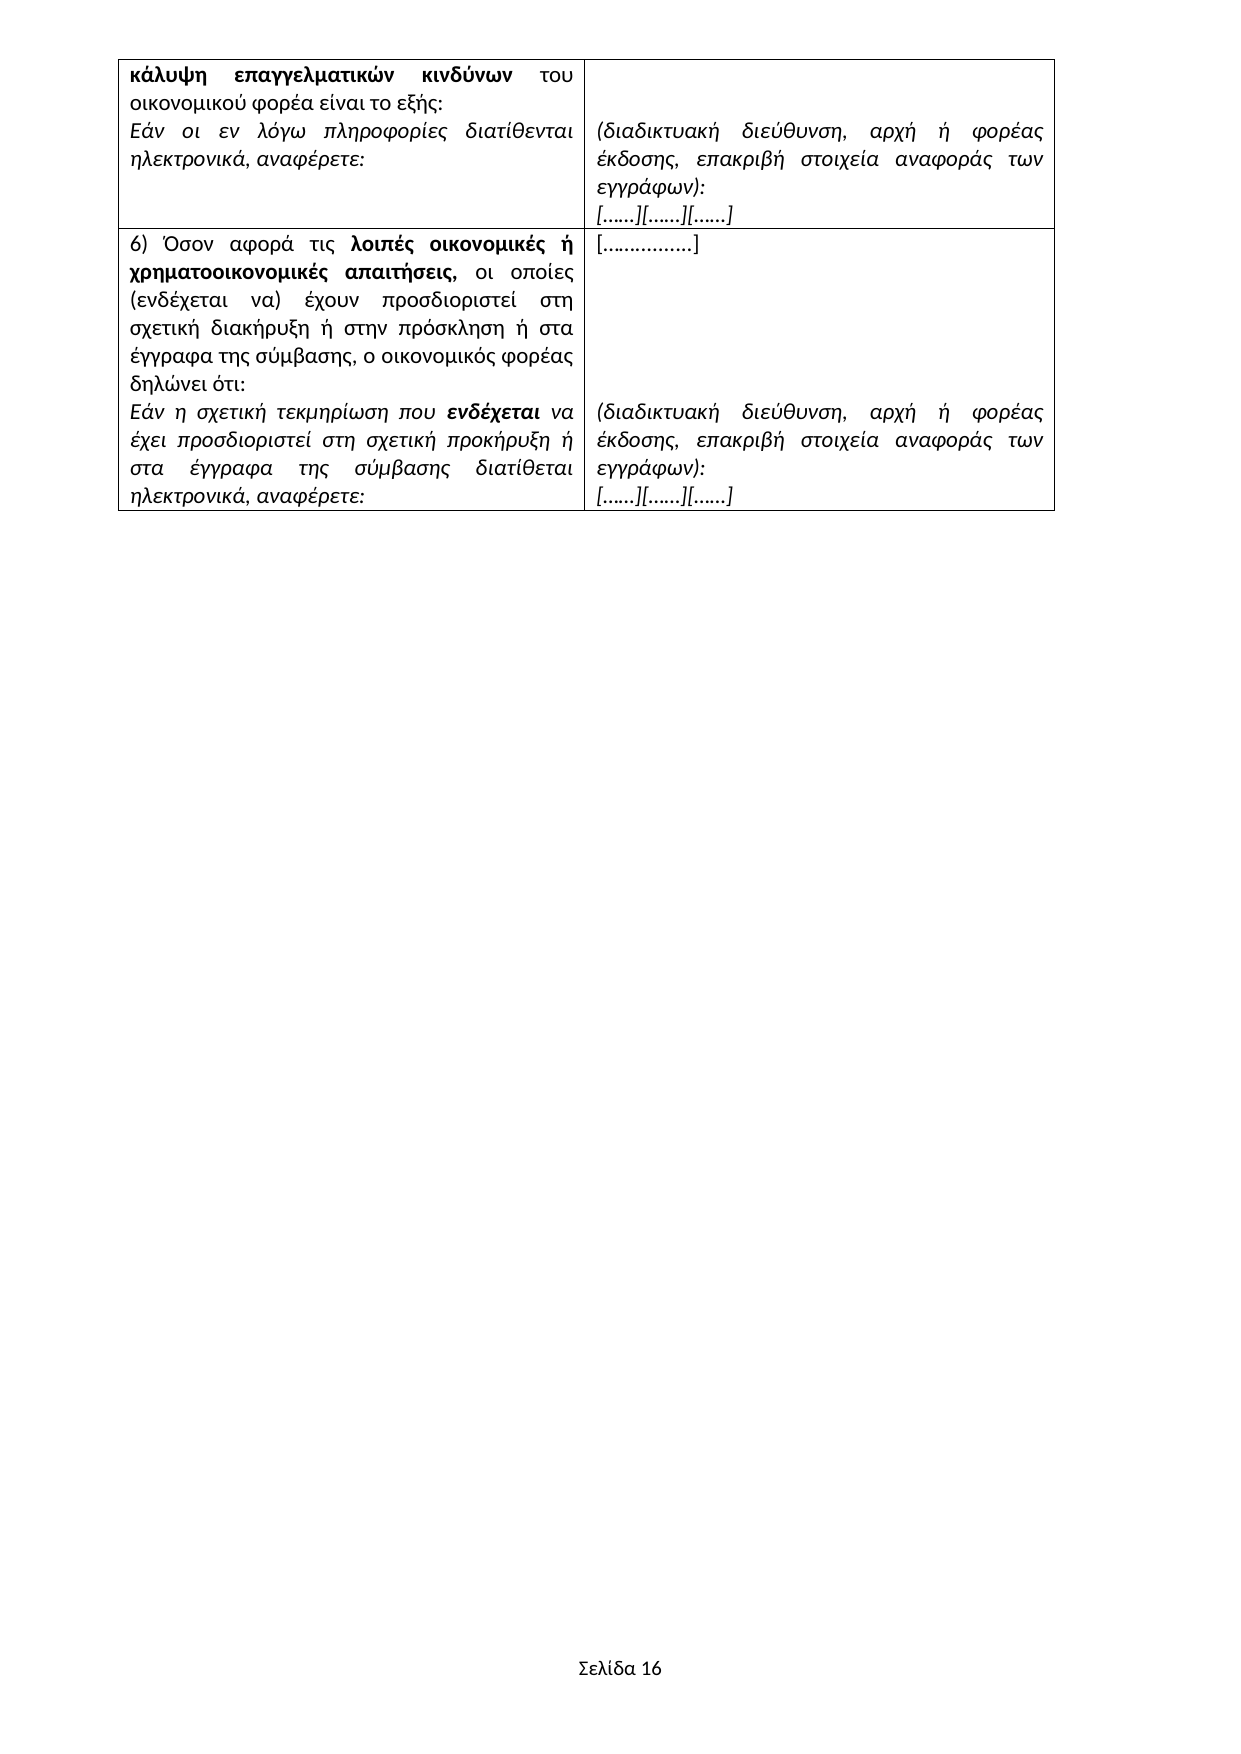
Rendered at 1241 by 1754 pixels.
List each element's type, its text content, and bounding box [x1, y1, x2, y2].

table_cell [585, 60, 1054, 228]
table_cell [119, 60, 584, 228]
table_cell [……..........] (διαδικτυακή διεύθυνση, αρχή ή φορέας έκδοσης, επακριβή στοιχεία αναφοράς των εγγράφων): [……][……][……] [585, 229, 1054, 509]
table_cell 6) Όσον αφορά τις λοιπές οικονομικές ή χρηματοοικονομικές απαιτήσεις, οι οποίες (ενδέχεται να) έχουν προσδιοριστεί στη σχετική διακήρυξη ή στην πρόσκληση ή στα έγγραφα της σύμβασης, ο οικονομικός φορέας δηλώνει ότι: Εάν η σχετική τεκμηρίωση που ενδέχεται να έχει προσδιοριστεί στη σχετική προκήρυξη ή στα έγγραφα της σύμβασης διατίθεται ηλεκτρονικά, αναφέρετε: [119, 229, 584, 509]
